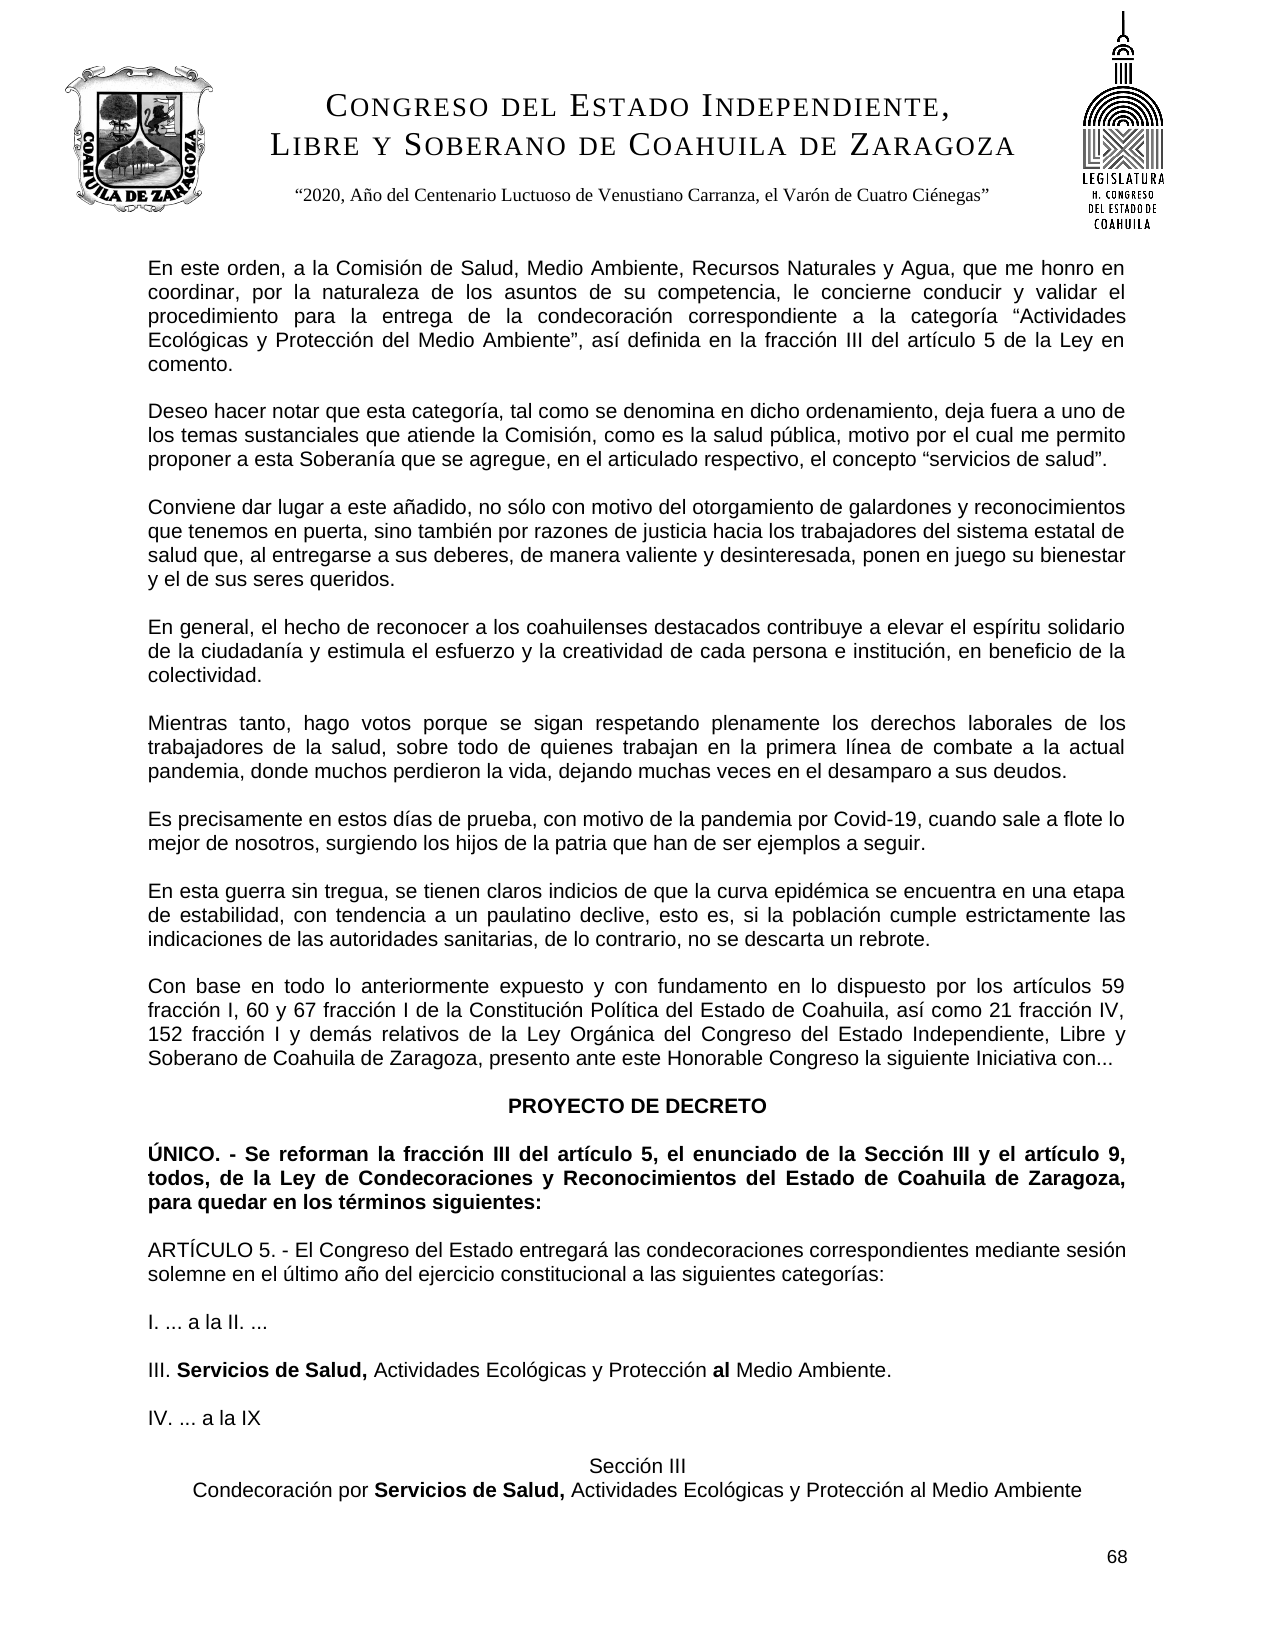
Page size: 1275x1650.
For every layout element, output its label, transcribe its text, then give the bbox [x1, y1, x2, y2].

text ARTÍCULO 5. - El Congreso del Estado entregará las condecoraciones correspondientes mediante sesión solemne en el último año del ejercicio constitucional a las siguientes categorías: [148, 1238, 1127, 1286]
text PROYECTO DE DECRETO [148, 1094, 1127, 1118]
text I. ... a la II. ... [148, 1310, 1127, 1334]
text Mientras tanto, hago votos porque se sigan respetando plenamente los derechos laborales de los trabajadores de la salud, sobre todo de quienes trabajan en la primera línea de combate a la actual pandemia, donde muchos perdieron la vida, dejando muchas veces en el desamparo a sus deudos. [148, 711, 1127, 783]
text Es precisamente en estos días de prueba, con motivo de la pandemia por Covid-19, cuando sale a flote lo mejor de nosotros, surgiendo los hijos de la patria que han de ser ejemplos a seguir. [148, 807, 1127, 854]
text ÚNICO. - Se reforman la fracción III del artículo 5, el enunciado de la Sección III y el artículo 9, todos, de la Ley de Condecoraciones y Reconocimientos del Estado de Coahuila de Zaragoza, para quedar en los términos siguientes: [148, 1142, 1127, 1214]
text Conviene dar lugar a este añadido, no sólo con motivo del otorgamiento de galardones y reconocimientos que tenemos en puerta, sino también por razones de justicia hacia los trabajadores del sistema estatal de salud que, al entregarse a sus deberes, de manera valiente y desinteresada, ponen en juego su bienestar y el de sus seres queridos. [148, 495, 1127, 591]
text III. Servicios de Salud, Actividades Ecológicas y Protección al Medio Ambiente. [148, 1358, 1127, 1382]
text Con base en todo lo anteriormente expuesto y con fundamento en lo dispuesto por los artículos 59 fracción I, 60 y 67 fracción I de la Constitución Política del Estado de Coahuila, así como 21 fracción IV, 152 fracción I y demás relativos de la Ley Orgánica del Congreso del Estado Independiente, Libre y Soberano de Coahuila de Zaragoza, presento ante este Honorable Congreso la siguiente Iniciativa con... [148, 974, 1127, 1070]
text En general, el hecho de reconocer a los coahuilenses destacados contribuye a elevar el espíritu solidario de la ciudadanía y estimula el esfuerzo y la creatividad de cada persona e institución, en beneficio de la colectividad. [148, 615, 1127, 687]
text Sección III [148, 1453, 1127, 1477]
text IV. ... a la IX [148, 1406, 1127, 1429]
picture [1083, 11, 1164, 229]
text Deseo hacer notar que esta categoría, tal como se denomina en dicho ordenamiento, deja fuera a uno de los temas sustanciales que atiende la Comisión, como es la salud pública, motivo por el cual me permito proponer a esta Soberanía que se agregue, en el articulado respectivo, el concepto “servicios de salud”. [148, 399, 1127, 471]
text En este orden, a la Comisión de Salud, Medio Ambiente, Recursos Naturales y Agua, que me honro en coordinar, por la naturaleza de los asuntos de su competencia, le concierne conducir y validar el procedimiento para la entrega de la condecoración correspondiente a la categoría “Actividades Ecológicas y Protección del Medio Ambiente”, así definida en la fracción III del artículo 5 de la Ley en comento. [148, 256, 1127, 375]
text Condecoración por Servicios de Salud, Actividades Ecológicas y Protección al Medio Ambiente [148, 1477, 1127, 1501]
picture [64, 66, 213, 212]
text En esta guerra sin tregua, se tienen claros indicios de que la curva epidémica se encuentra en una etapa de estabilidad, con tendencia a un paulatino declive, esto es, si la población cumple estrictamente las indicaciones de las autoridades sanitarias, de lo contrario, no se descarta un rebrote. [148, 878, 1127, 950]
